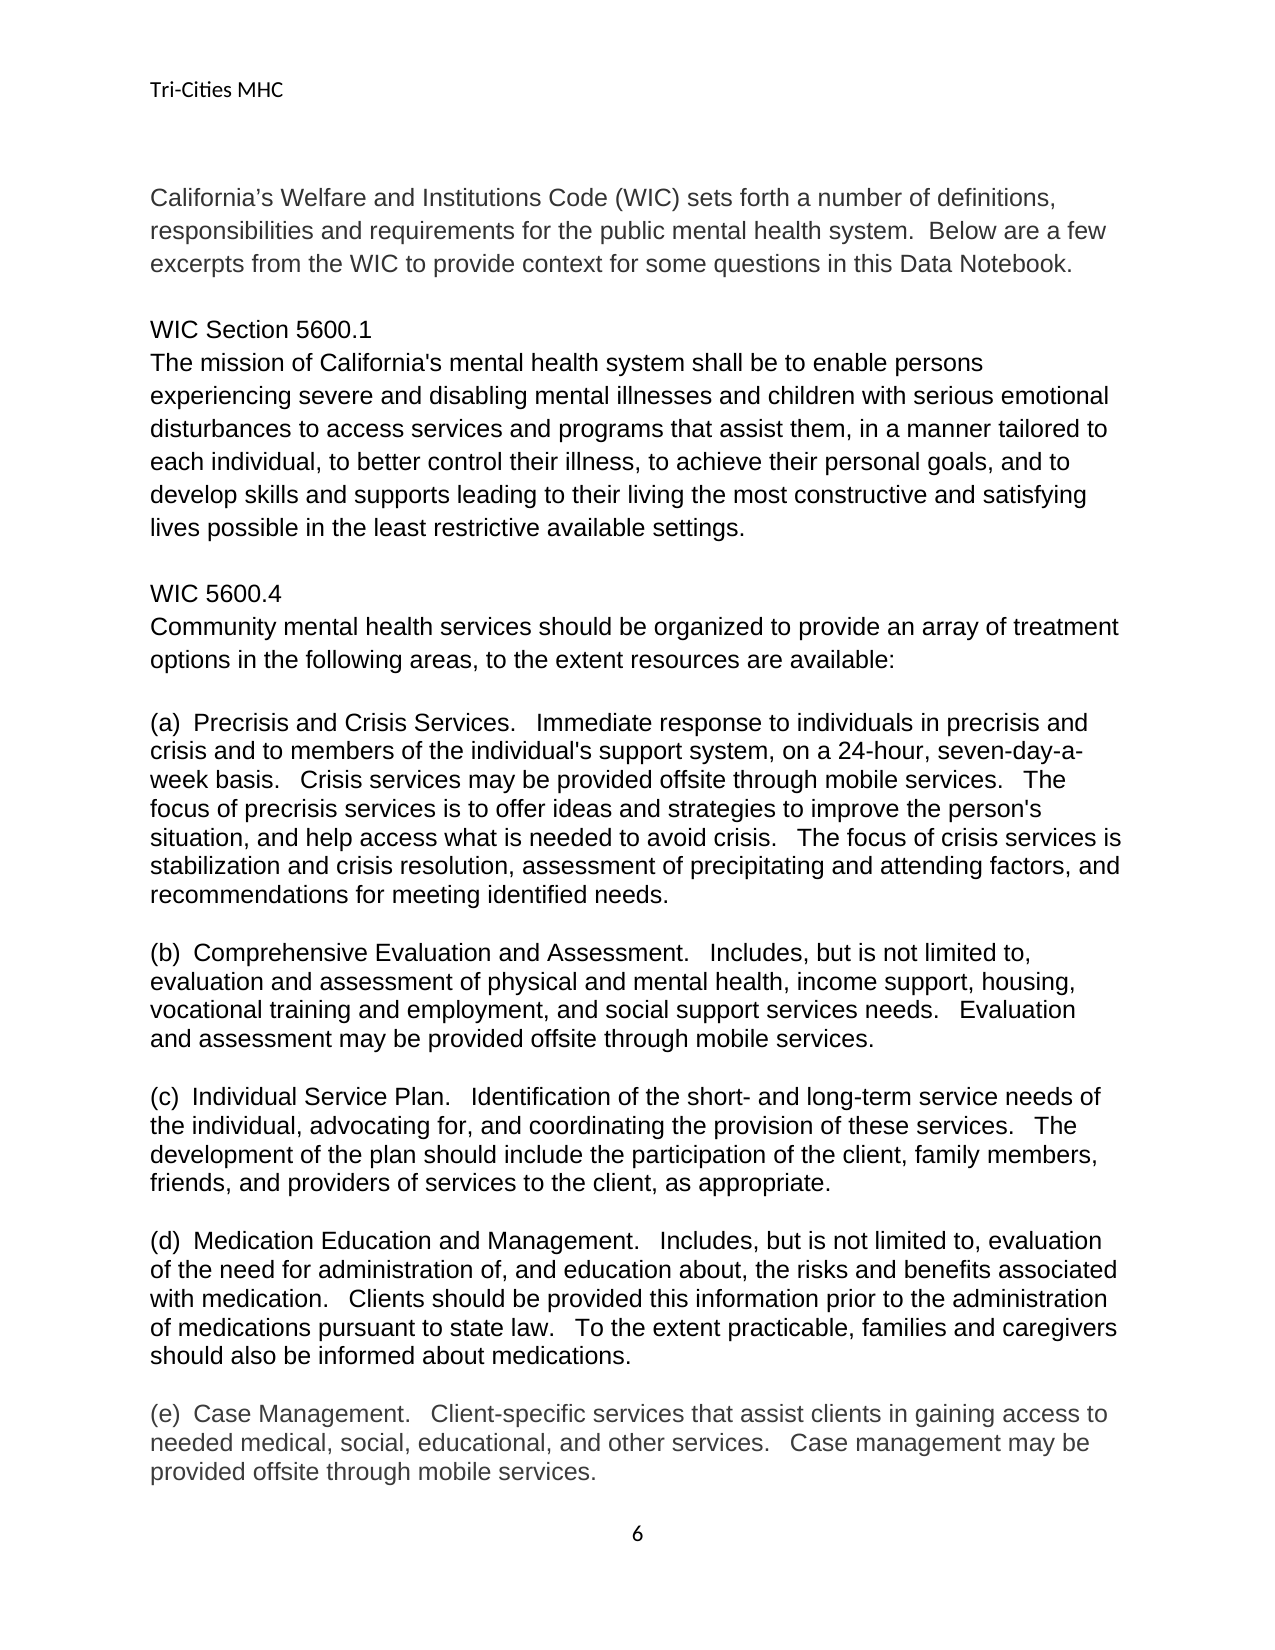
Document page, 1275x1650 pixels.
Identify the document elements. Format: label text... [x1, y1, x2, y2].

text California’s Welfare and Institutions Code (WIC) sets forth a number of definitions, responsibilities and requirements for the public mental health system. Below are a few excerpts from the WIC to provide context for some questions in this Data Notebook. [150, 183, 1125, 278]
text WIC Section 5600.1 [150, 315, 1125, 344]
text (e) Case Management. Client-specific services that assist clients in gaining access to needed medical, social, educational, and other services. Case management may be provided offsite through mobile services. [150, 1399, 1125, 1485]
text (a) Precrisis and Crisis Services. Immediate response to individuals in precrisis and crisis and to members of the individual's support system, on a 24-hour, seven-day-a-week basis. Crisis services may be provided offsite through mobile services. The focus of precrisis services is to offer ideas and strategies to improve the person's situation, and help access what is needed to avoid crisis. The focus of crisis services is stabilization and crisis resolution, assessment of precipitating and attending factors, and recommendations for meeting identified needs. [150, 707, 1125, 909]
text WIC 5600.4 [150, 579, 1125, 608]
text (d) Medication Education and Management. Includes, but is not limited to, evaluation of the need for administration of, and education about, the risks and benefits associated with medication. Clients should be provided this information prior to the administration of medications pursuant to state law. To the extent practicable, families and caregivers should also be informed about medications. [150, 1226, 1125, 1370]
text The mission of California's mental health system shall be to enable persons experiencing severe and disabling mental illnesses and children with serious emotional disturbances to access services and programs that assist them, in a manner tailored to each individual, to better control their illness, to achieve their personal goals, and to develop skills and supports leading to their living the most constructive and satisfying lives possible in the least restrictive available settings. [150, 348, 1125, 542]
text (c) Individual Service Plan. Identification of the short- and long-term service needs of the individual, advocating for, and coordinating the provision of these services. The development of the plan should include the participation of the client, family members, friends, and providers of services to the client, as appropriate. [150, 1082, 1125, 1197]
text (b) Comprehensive Evaluation and Assessment. Includes, but is not limited to, evaluation and assessment of physical and mental health, income support, housing, vocational training and employment, and social support services needs. Evaluation and assessment may be provided offsite through mobile services. [150, 938, 1125, 1053]
text Community mental health services should be organized to provide an array of treatment options in the following areas, to the extent resources are available: [150, 612, 1125, 674]
